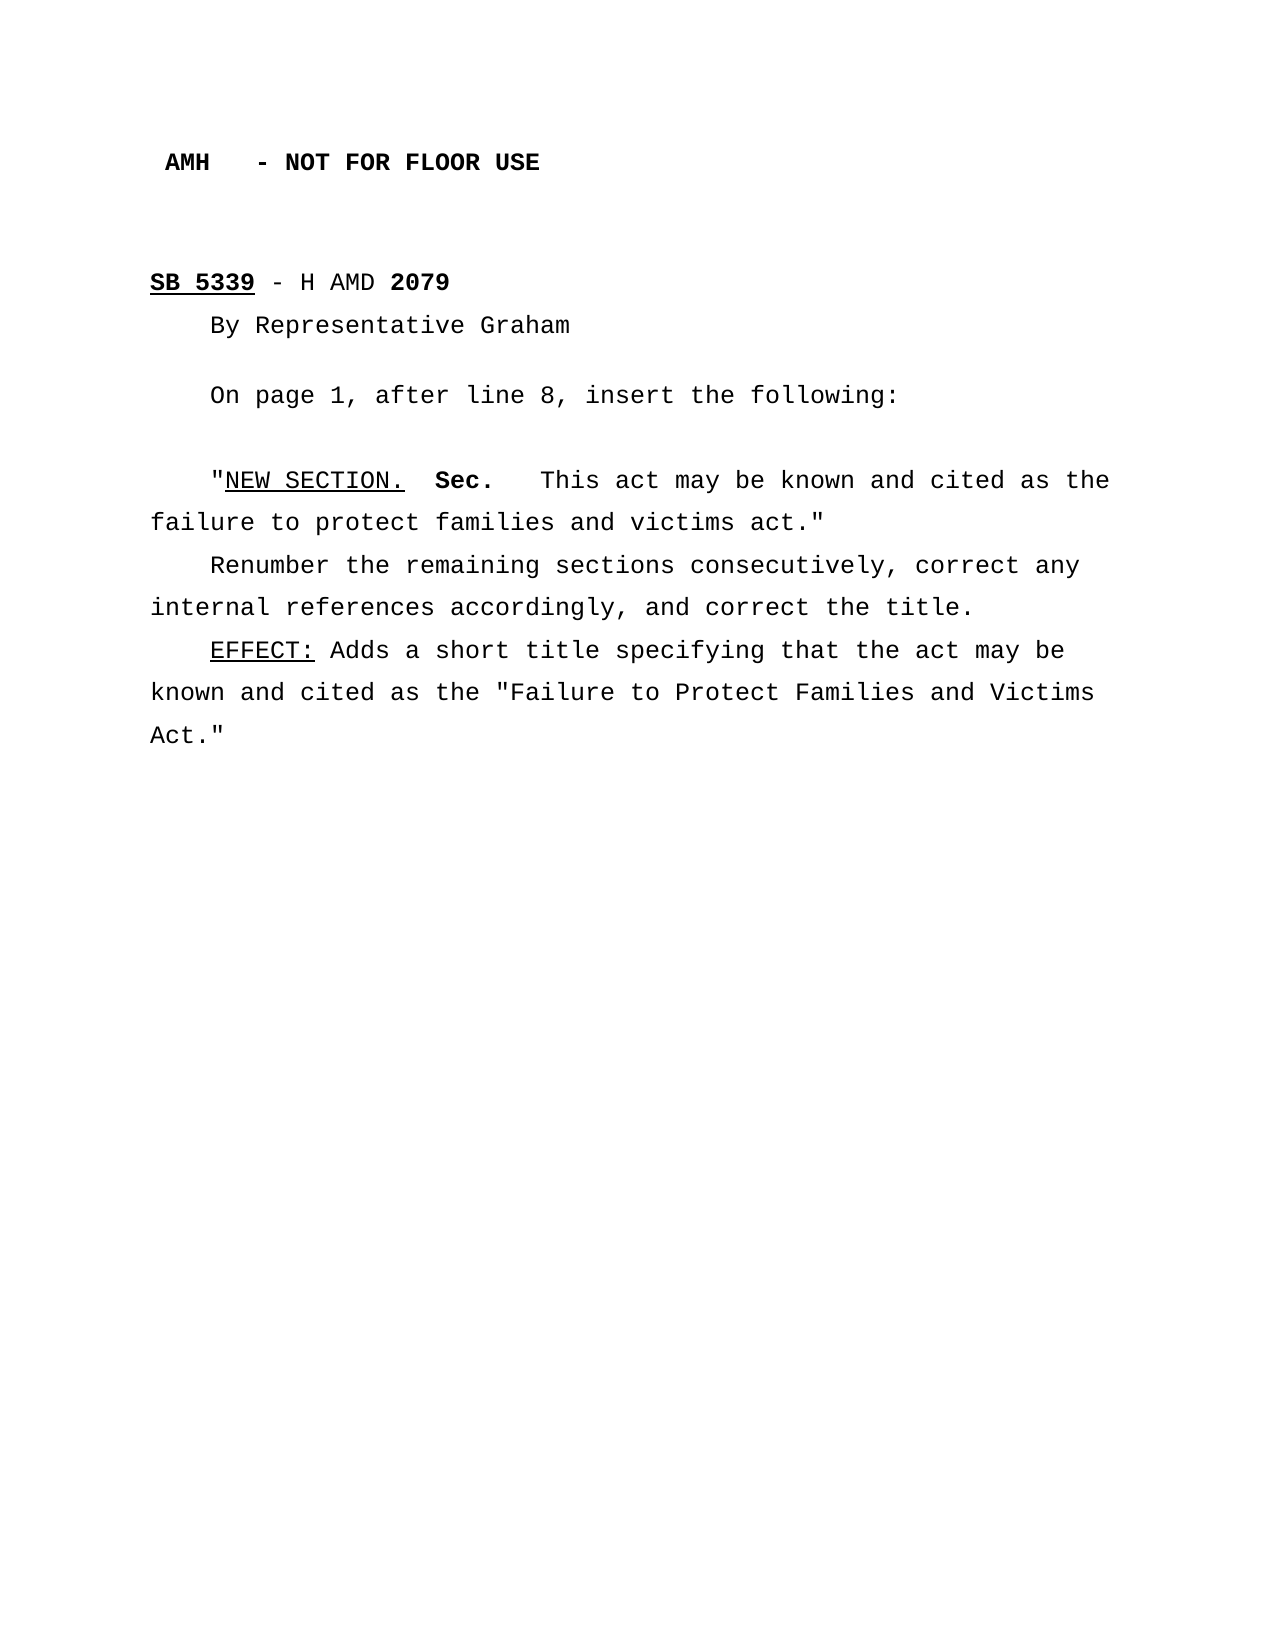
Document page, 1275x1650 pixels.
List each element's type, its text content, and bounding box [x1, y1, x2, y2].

text By Representative Graham [150, 299, 1125, 342]
text "NEW SECTION. Sec. This act may be known and cited as the failure to protect families and victims act." [150, 454, 1125, 539]
text Renumber the remaining sections consecutively, correct any internal references accordingly, and correct the title. [150, 539, 1125, 624]
text AMH - NOT FOR FLOOR USE [150, 150, 1125, 178]
text EFFECT: Adds a short title specifying that the act may be known and cited as the "Failure to Protect Families and Victims Act." [150, 624, 1125, 752]
text On page 1, after line 8, insert the following: [150, 370, 1125, 412]
text SB 5339 - H AMD 2079 [150, 257, 1125, 299]
